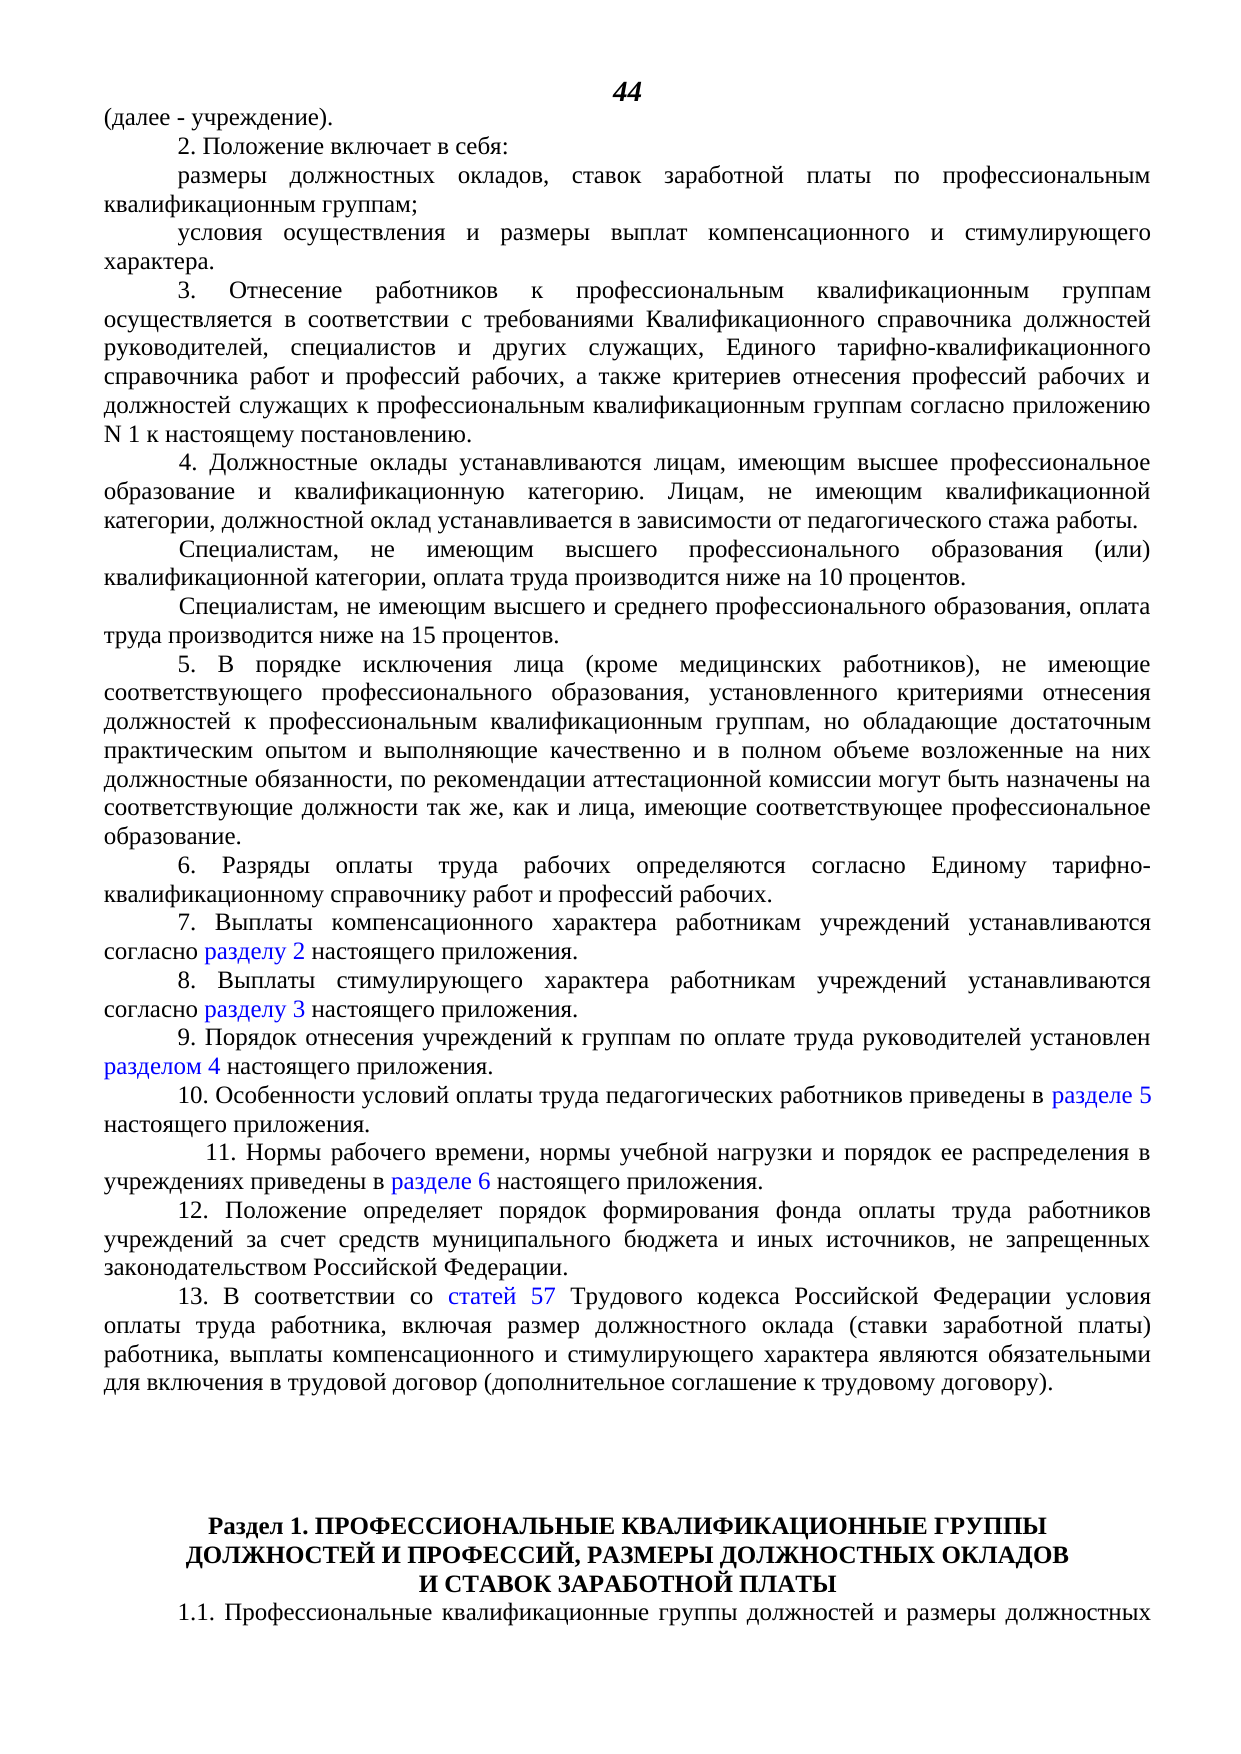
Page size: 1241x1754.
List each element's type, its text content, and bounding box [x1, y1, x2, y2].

text ДОЛЖНОСТЕЙ И ПРОФЕССИЙ, РАЗМЕРЫ ДОЛЖНОСТНЫХ ОКЛАДОВ [103, 1540, 1152, 1569]
text Раздел 1. ПРОФЕССИОНАЛЬНЫЕ КВАЛИФИКАЦИОННЫЕ ГРУППЫ [103, 1511, 1152, 1540]
text размеры должностных окладов, ставок заработной платы по профессиональным квалификационным группам; [103, 160, 1152, 217]
text И СТАВОК ЗАРАБОТНОЙ ПЛАТЫ [103, 1569, 1152, 1597]
text 5. В порядке исключения лица (кроме медицинских работников), не имеющие соответствующего профессионального образования, установленного критериями отнесения должностей к профессиональным квалификационным группам, но обладающие достаточным практическим опытом и выполняющие качественно и в полном объеме возложенные на них должностные обязанности, по рекомендации аттестационной комиссии могут быть назначены на соответствующие должности так же, как и лица, имеющие соответствующее профессиональное образование. [103, 649, 1152, 850]
text 12. Положение определяет порядок формирования фонда оплаты труда работников учреждений за счет средств муниципального бюджета и иных источников, не запрещенных законодательством Российской Федерации. [103, 1195, 1152, 1281]
text 11. Нормы рабочего времени, нормы учебной нагрузки и порядок ее распределения в учреждениях приведены в разделе 6 настоящего приложения. [103, 1137, 1152, 1195]
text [103, 1597, 1152, 1626]
text 8. Выплаты стимулирующего характера работникам учреждений устанавливаются согласно разделу 3 настоящего приложения. [103, 965, 1152, 1022]
text 4. Должностные оклады устанавливаются лицам, имеющим высшее профессиональное образование и квалификационную категорию. Лицам, не имеющим квалификационной категории, должностной оклад устанавливается в зависимости от педагогического стажа работы. [103, 447, 1152, 534]
text 2. Положение включает в себя: [103, 131, 1152, 160]
text Специалистам, не имеющим высшего профессионального образования (или) квалификационной категории, оплата труда производится ниже на 10 процентов. [103, 534, 1152, 591]
text 9. Порядок отнесения учреждений к группам по оплате труда руководителей установлен разделом 4 настоящего приложения. [103, 1022, 1152, 1080]
text условия осуществления и размеры выплат компенсационного и стимулирующего характера. [103, 217, 1152, 275]
text 6. Разряды оплаты труда рабочих определяются согласно Единому тарифно-квалификационному справочнику работ и профессий рабочих. [103, 850, 1152, 907]
text 10. Особенности условий оплаты труда педагогических работников приведены в разделе 5 настоящего приложения. [103, 1080, 1152, 1137]
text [103, 102, 1152, 131]
text 7. Выплаты компенсационного характера работникам учреждений устанавливаются согласно разделу 2 настоящего приложения. [103, 907, 1152, 965]
text 13. В соответствии со статей 57 Трудового кодекса Российской Федерации условия оплаты труда работника, включая размер должностного оклада (ставки заработной платы) работника, выплаты компенсационного и стимулирующего характера являются обязательными для включения в трудовой договор (дополнительное соглашение к трудовому договору). [103, 1281, 1152, 1396]
text 3. Отнесение работников к профессиональным квалификационным группам осуществляется в соответствии с требованиями Квалификационного справочника должностей руководителей, специалистов и других служащих, Единого тарифно-квалификационного справочника работ и профессий рабочих, а также критериев отнесения профессий рабочих и должностей служащих к профессиональным квалификационным группам согласно приложению N 1 к настоящему постановлению. [103, 275, 1152, 447]
text Специалистам, не имеющим высшего и среднего профессионального образования, оплата труда производится ниже на 15 процентов. [103, 591, 1152, 649]
